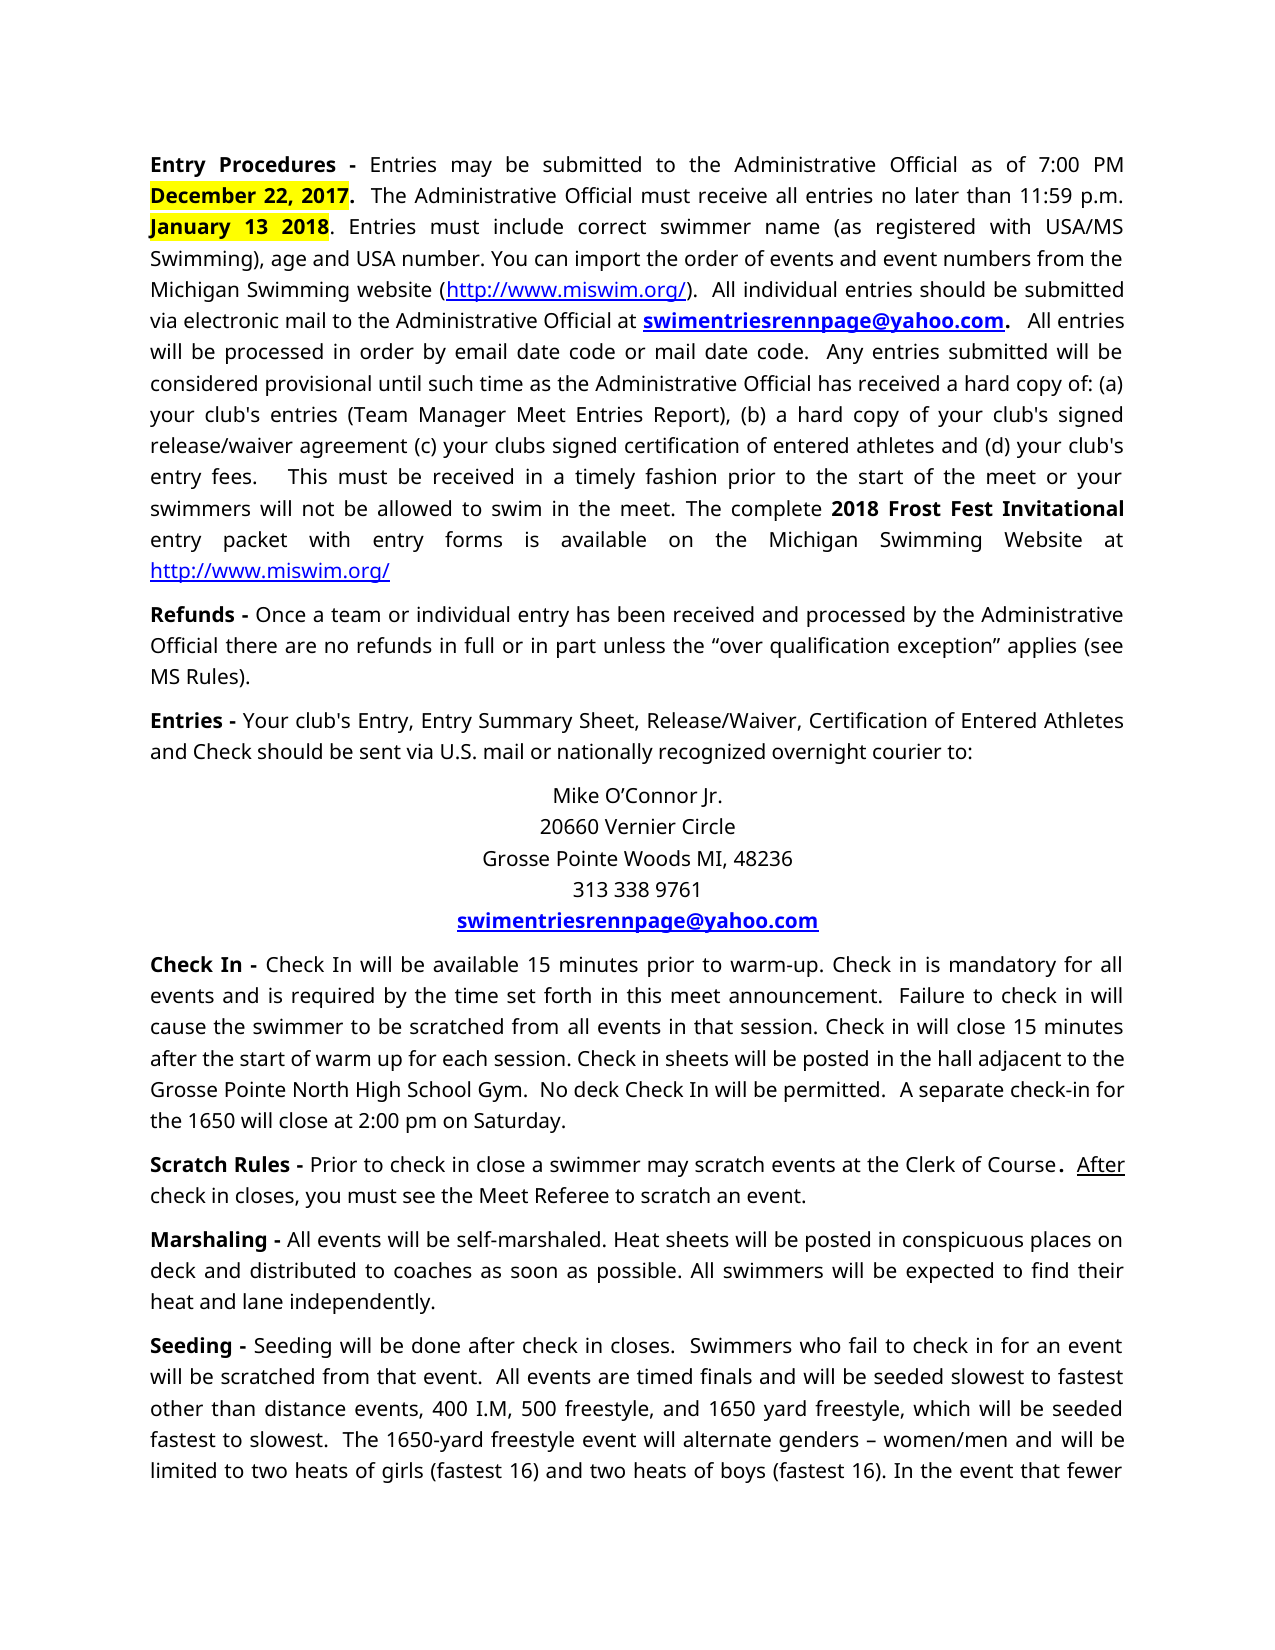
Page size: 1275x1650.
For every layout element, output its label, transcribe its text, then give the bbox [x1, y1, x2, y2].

text Mike O’Connor Jr. 20660 Vernier Circle Grosse Pointe Woods MI, 48236 313 338 9761 swimentriesrennpage@yahoo.com [150, 781, 1125, 935]
text Entries - Your club's Entry, Entry Summary Sheet, Release/Waiver, Certification of Entered Athletes and Check should be sent via U.S. mail or nationally recognized overnight courier to: [150, 706, 1125, 766]
text Entry Procedures - Entries may be submitted to the Administrative Official as of 7:00 PM December 22, 2017. The Administrative Official must receive all entries no later than 11:59 p.m. January 13 2018. Entries must include correct swimmer name (as registered with USA/MS Swimming), age and USA number. You can import the order of events and event numbers from the Michigan Swimming website (http://www.miswim.org/). All individual entries should be submitted via electronic mail to the Administrative Official at swimentriesrennpage@yahoo.com. All entries will be processed in order by email date code or mail date code. Any entries submitted will be considered provisional until such time as the Administrative Official has received a hard copy of: (a) your club's entries (Team Manager Meet Entries Report), (b) a hard copy of your club's signed release/waiver agreement (c) your clubs signed certification of entered athletes and (d) your club's entry fees. This must be received in a timely fashion prior to the start of the meet or your swimmers will not be allowed to swim in the meet. The complete 2018 Frost Fest Invitational entry packet with entry forms is available on the Michigan Swimming Website at http://www.miswim.org/ [150, 150, 1125, 585]
text Scratch Rules - Prior to check in close a swimmer may scratch events at the Clerk of Course. After check in closes, you must see the Meet Referee to scratch an event. [150, 1150, 1125, 1210]
text Refunds - Once a team or individual entry has been received and processed by the Administrative Official there are no refunds in full or in part unless the “over qualification exception” applies (see MS Rules). [150, 600, 1125, 691]
text Check In - Check In will be available 15 minutes prior to warm-up. Check in is mandatory for all events and is required by the time set forth in this meet announcement. Failure to check in will cause the swimmer to be scratched from all events in that session. Check in will close 15 minutes after the start of warm up for each session. Check in sheets will be posted in the hall adjacent to the Grosse Pointe North High School Gym. No deck Check In will be permitted. A separate check-in for the 1650 will close at 2:00 pm on Saturday. [150, 950, 1125, 1135]
text Marshaling - All events will be self-marshaled. Heat sheets will be posted in conspicuous places on deck and distributed to coaches as soon as possible. All swimmers will be expected to find their heat and lane independently. [150, 1225, 1125, 1316]
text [150, 1331, 1125, 1485]
